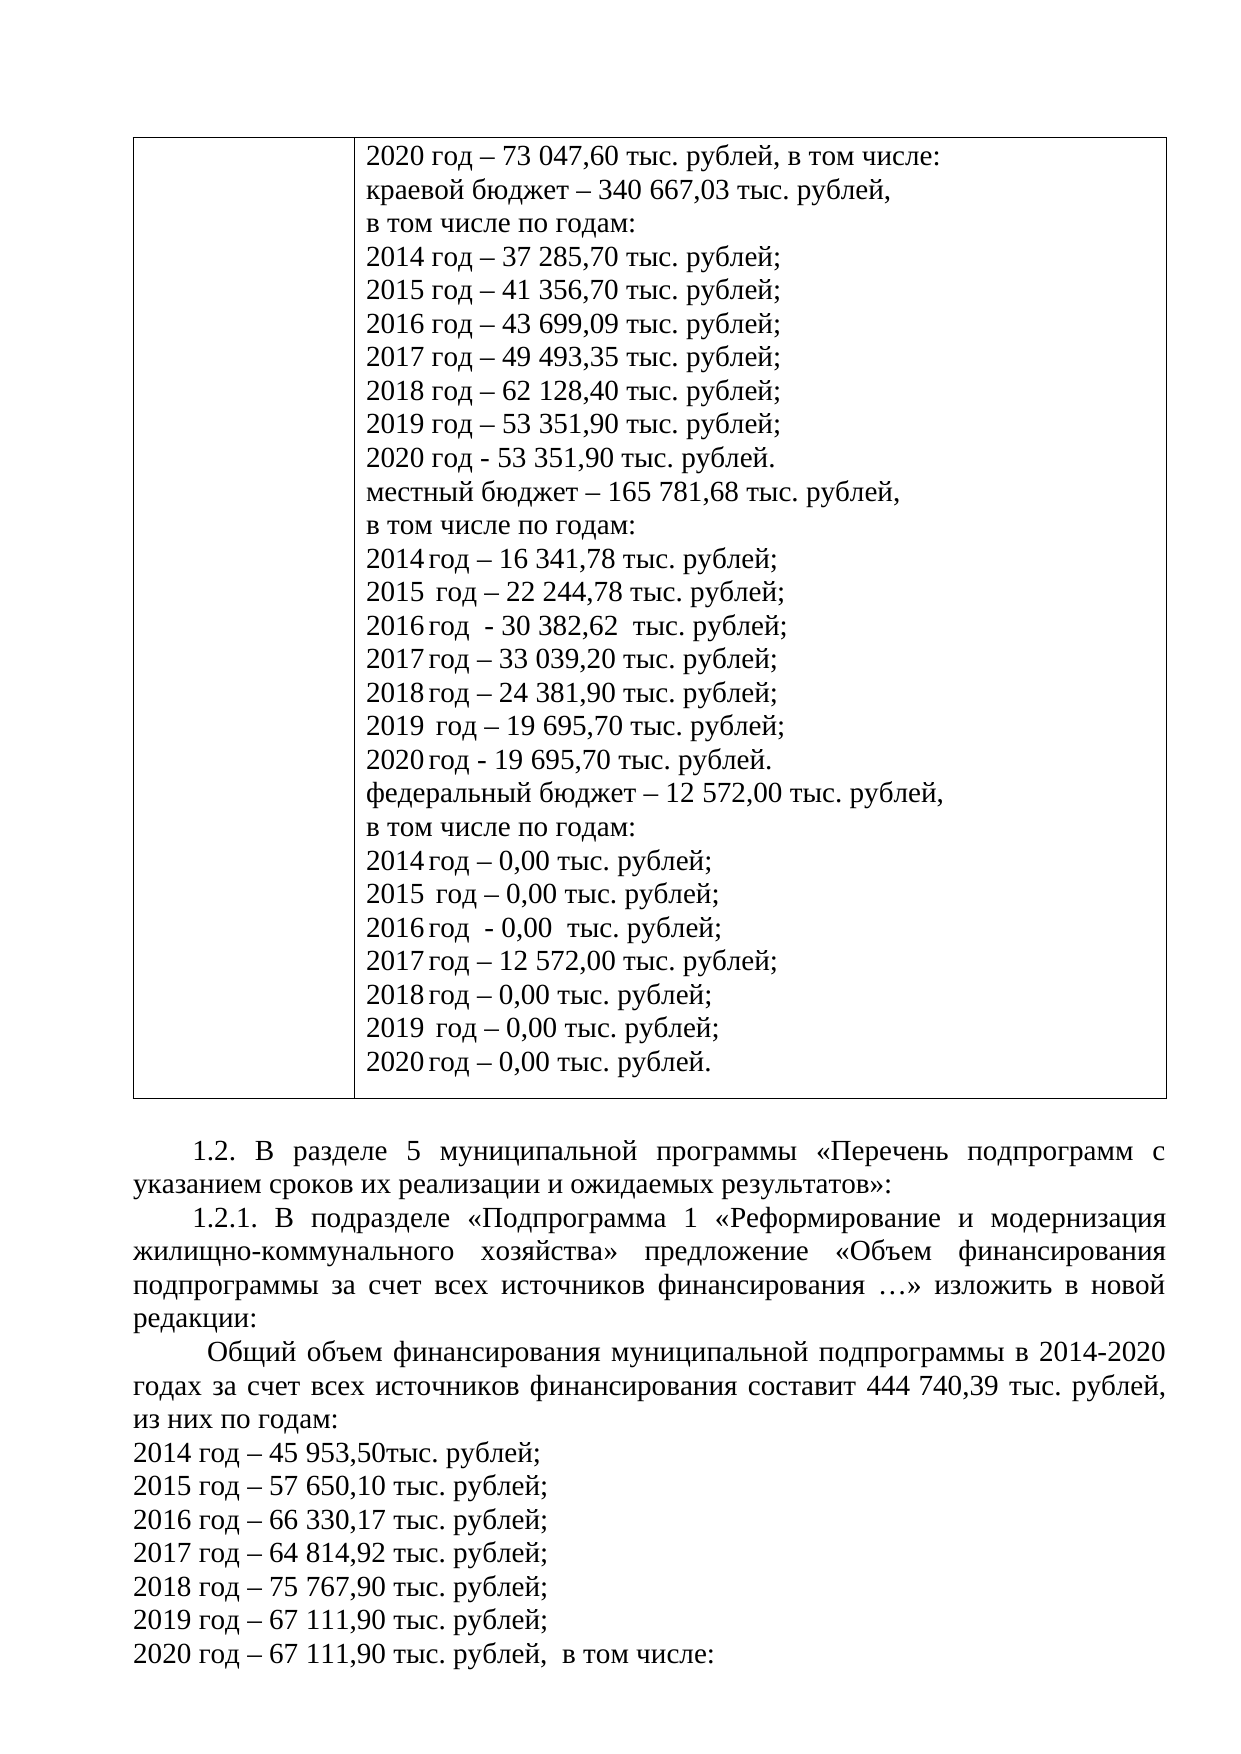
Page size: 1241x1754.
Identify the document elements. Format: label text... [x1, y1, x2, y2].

text Общий объем финансирования муниципальной подпрограммы в 2014-2020 годах за счет всех источников финансирования составит 444 740,39 тыс. рублей, из них по годам: [133, 1334, 1166, 1435]
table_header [355, 138, 1166, 1098]
text 2014 год – 45 953,50тыс. рублей; [133, 1435, 1166, 1468]
text 2018 год – 75 767,90 тыс. рублей; [133, 1569, 1166, 1602]
text 1.2. В разделе 5 муниципальной программы «Перечень подпрограмм с указанием сроков их реализации и ожидаемых результатов»: [133, 1133, 1166, 1200]
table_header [134, 138, 354, 1098]
text 2019 год – 67 111,90 тыс. рублей; [133, 1602, 1166, 1636]
text 1.2.1. В подразделе «Подпрограмма 1 «Реформирование и модернизация жилищно-коммунального хозяйства» предложение «Объем финансирования подпрограммы за счет всех источников финансирования …» изложить в новой редакции: [133, 1200, 1166, 1334]
text 2017 год – 64 814,92 тыс. рублей; [133, 1535, 1166, 1569]
text 2016 год – 66 330,17 тыс. рублей; [133, 1502, 1166, 1535]
text 2015 год – 57 650,10 тыс. рублей; [133, 1468, 1166, 1502]
text 2020 год – 67 111,90 тыс. рублей, в том числе: [133, 1636, 1166, 1669]
